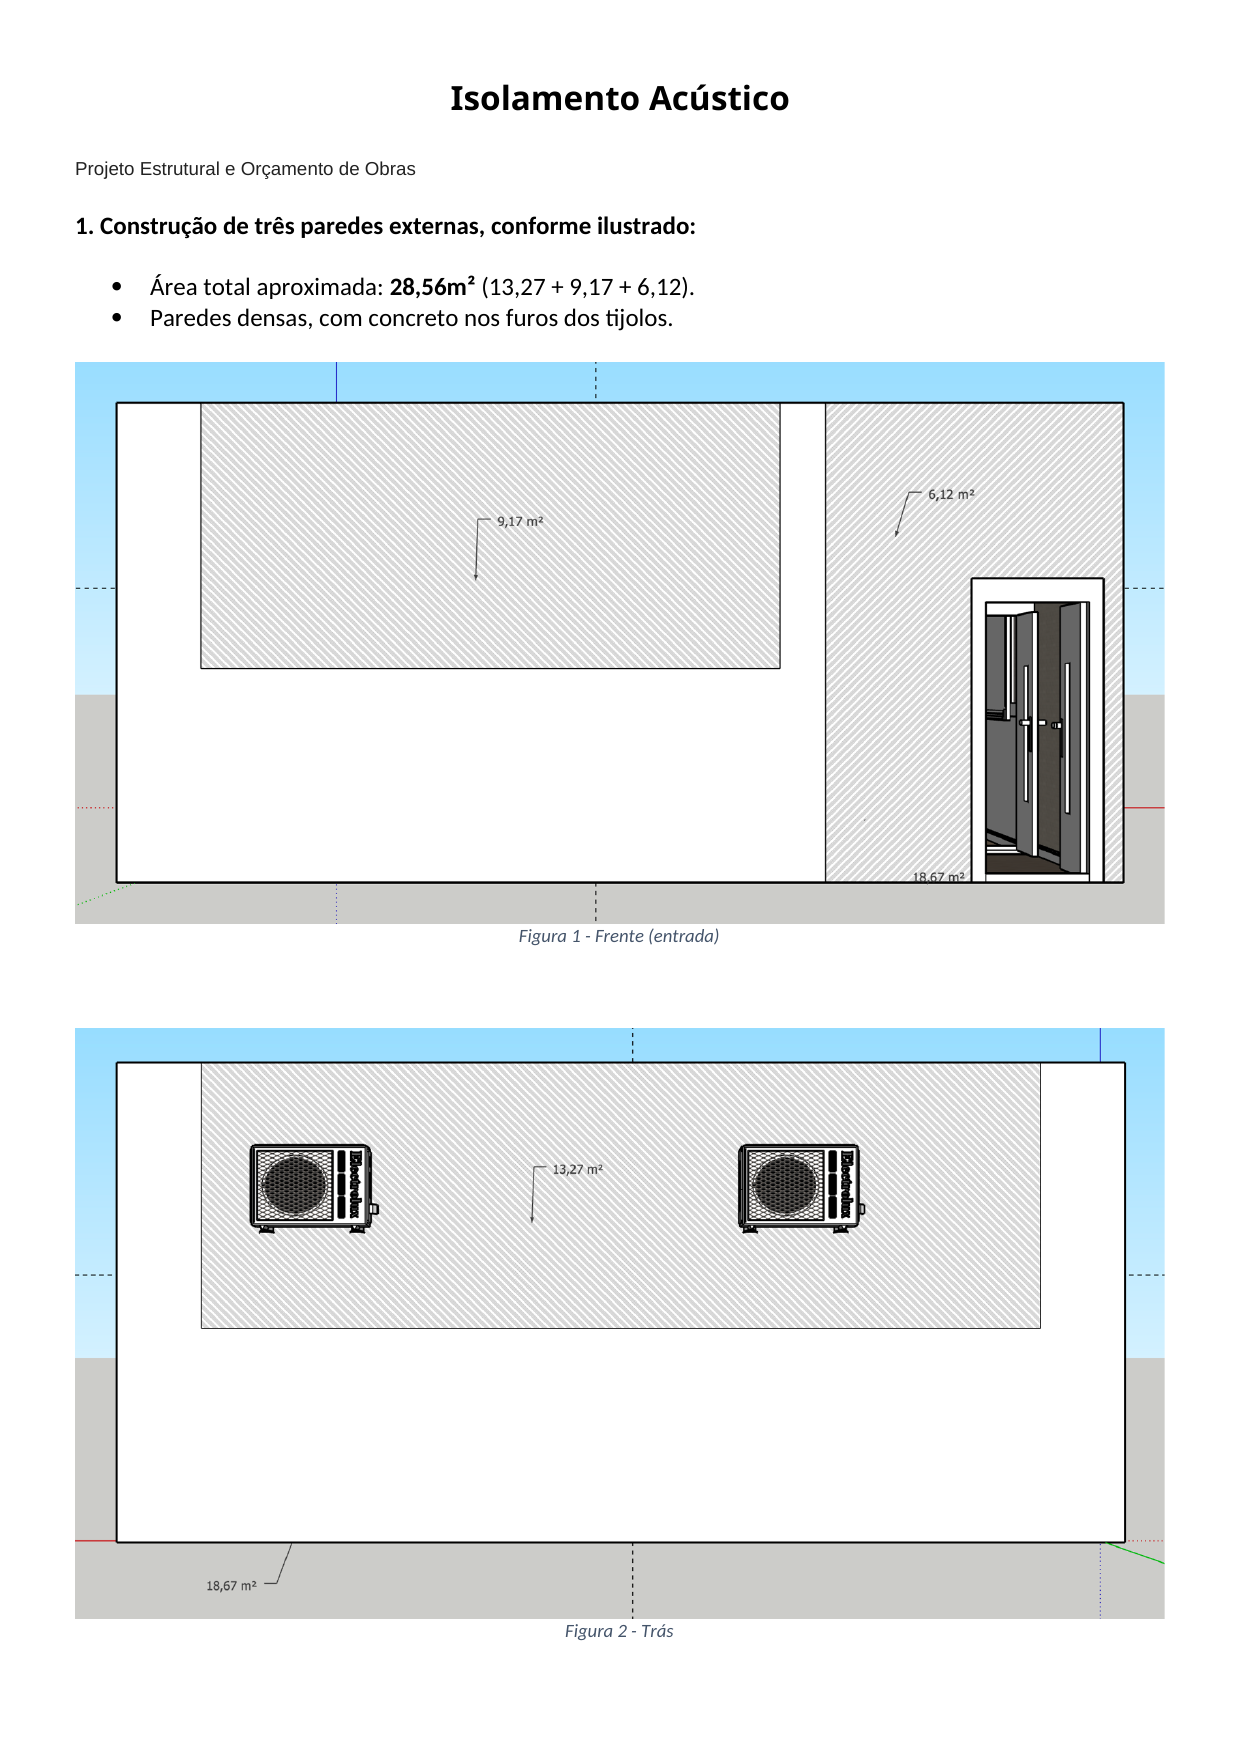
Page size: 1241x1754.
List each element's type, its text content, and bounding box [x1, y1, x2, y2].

picture [75, 362, 1165, 924]
list Paredes densas, com concreto nos furos dos tijolos. [112, 302, 1165, 332]
text Isolamento Acústico [75, 75, 1165, 120]
picture [75, 1028, 1165, 1619]
list Área total aproximada: 28,56m² (13,27 + 9,17 + 6,12). [112, 271, 1165, 302]
text 1. Construção de três paredes externas, conforme ilustrado: [75, 210, 1165, 241]
text Projeto Estrutural e Orçamento de Obras [75, 158, 1165, 180]
